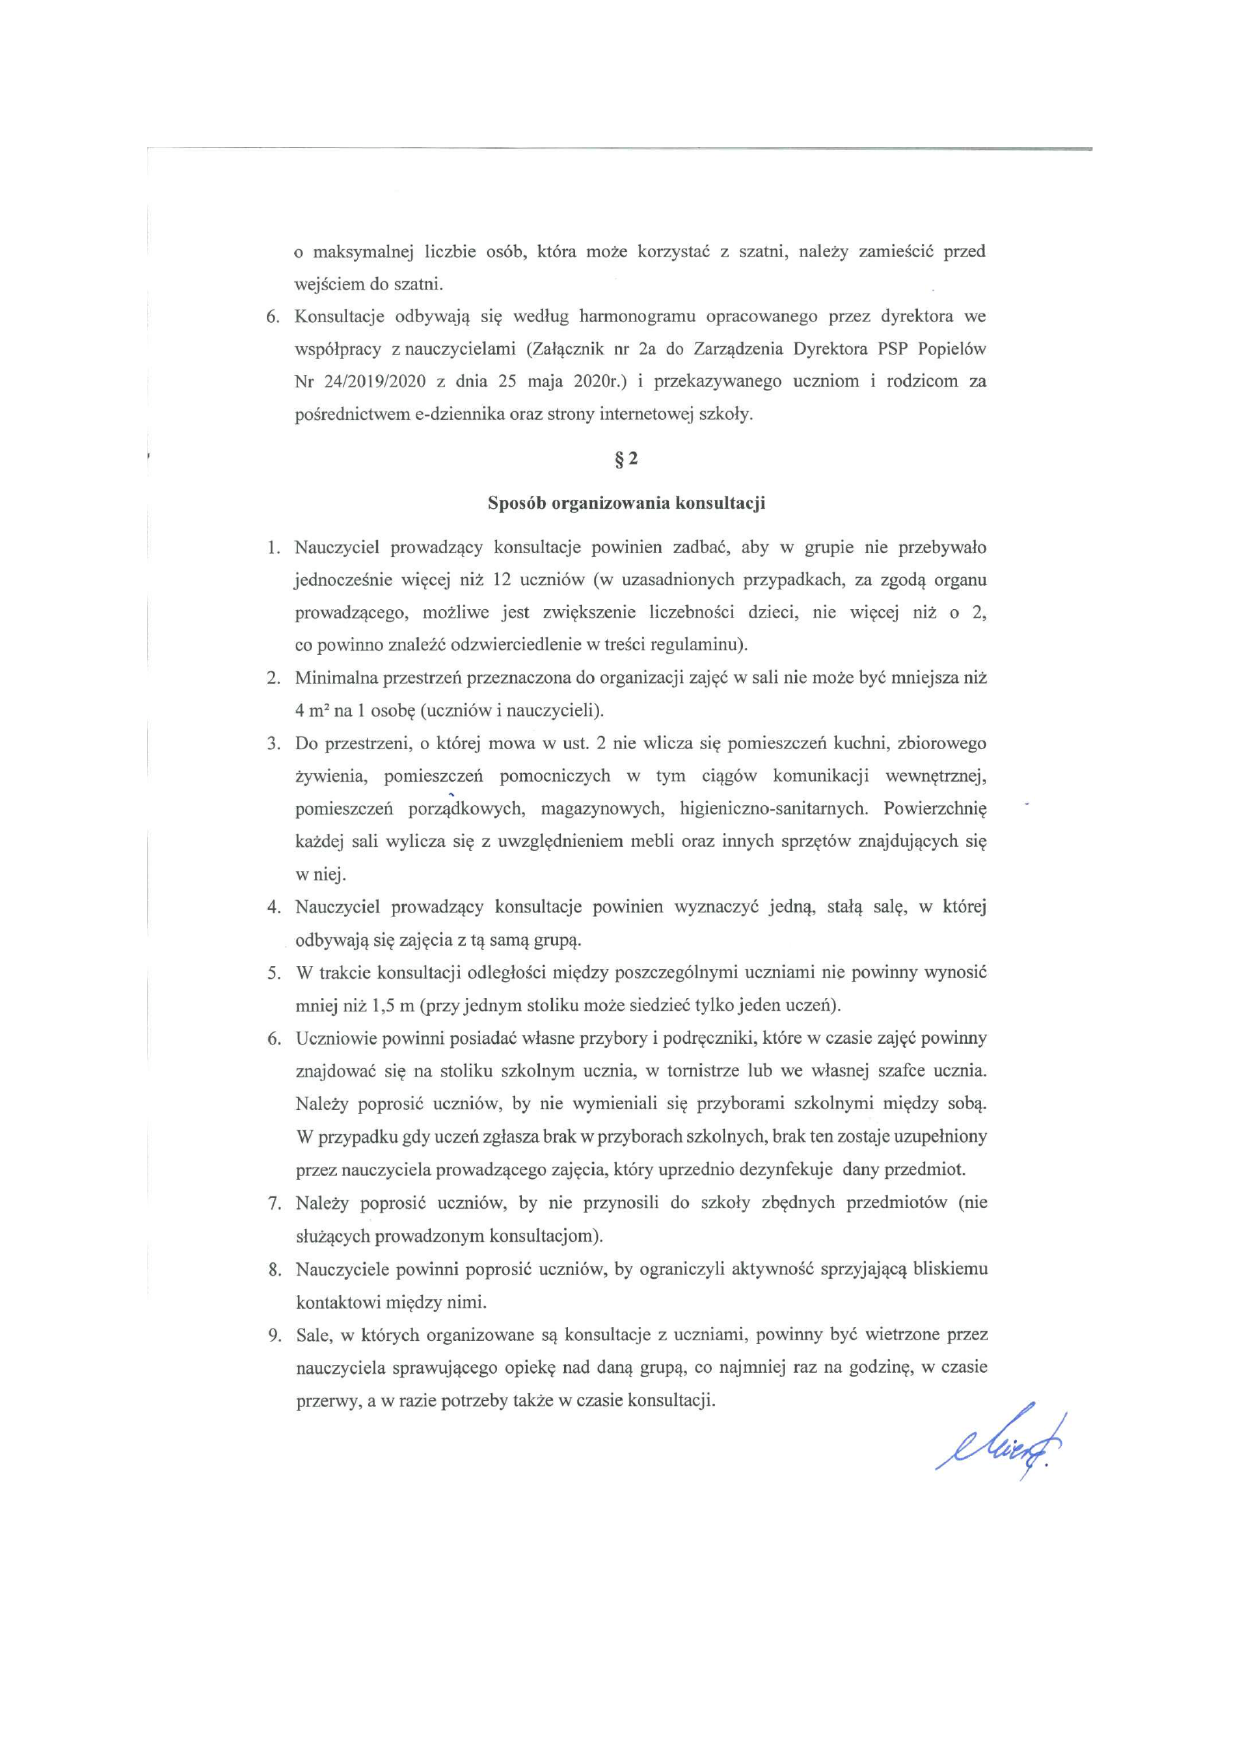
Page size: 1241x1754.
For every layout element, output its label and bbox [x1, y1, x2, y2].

picture [147, 147, 1093, 1484]
